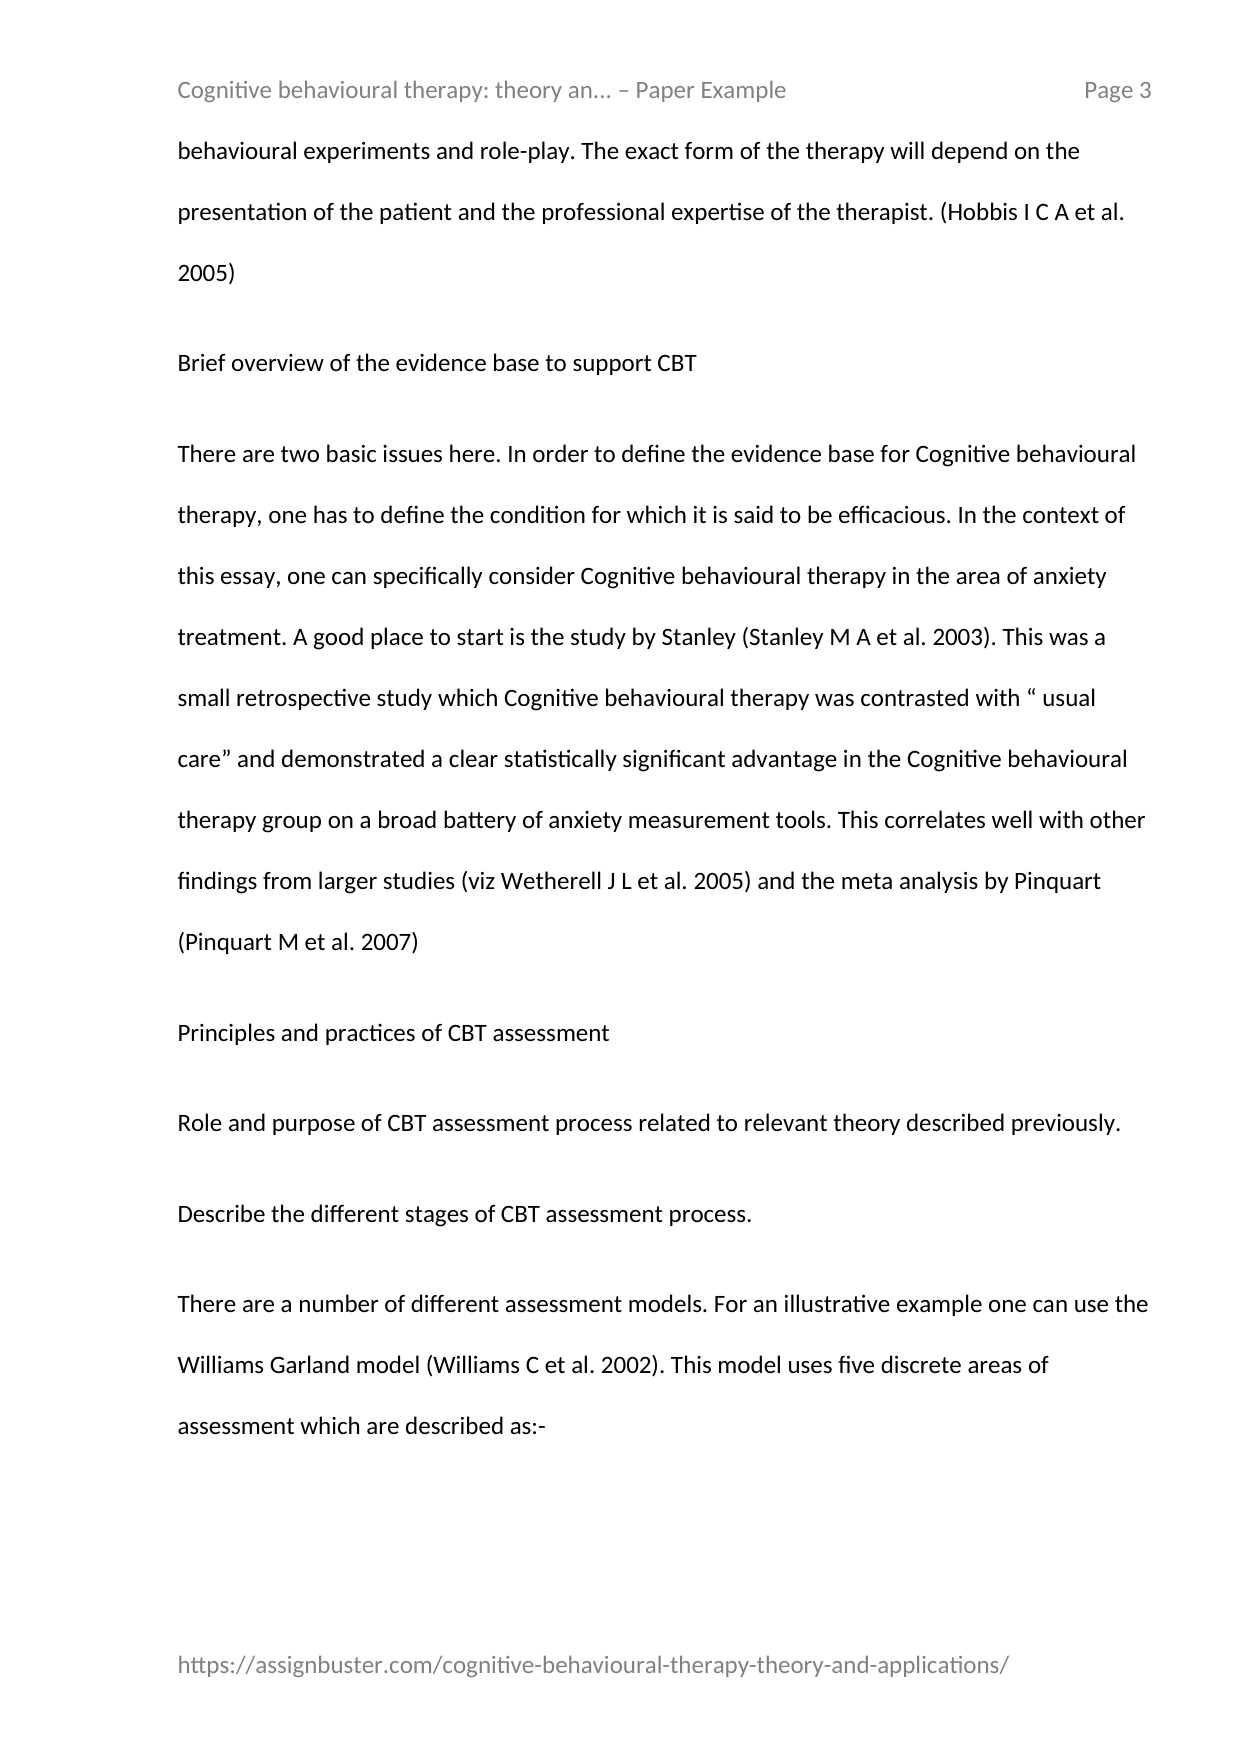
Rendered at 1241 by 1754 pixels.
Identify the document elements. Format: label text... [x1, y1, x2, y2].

text Brief overview of the evidence base to support CBT [177, 347, 1152, 378]
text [177, 135, 1152, 287]
text Describe the different stages of CBT assessment process. [177, 1198, 1152, 1228]
text There are two basic issues here. In order to define the evidence base for Cognitive behavioural therapy, one has to define the condition for which it is said to be efficacious. In the context of this essay, one can specifically consider Cognitive behavioural therapy in the area of anxiety treatment. A good place to start is the study by Stanley (Stanley M A et al. 2003). This was a small retrospective study which Cognitive behavioural therapy was contrasted with “ usual care” and demonstrated a clear statistically significant advantage in the Cognitive behavioural therapy group on a broad battery of anxiety measurement tools. This correlates well with other findings from larger studies (viz Wetherell J L et al. 2005) and the meta analysis by Pinquart (Pinquart M et al. 2007) [177, 438, 1152, 957]
text Role and purpose of CBT assessment process related to relevant theory described previously. [177, 1107, 1152, 1138]
text There are a number of different assessment models. For an illustrative example one can use the Williams Garland model (Williams C et al. 2002). This model uses five discrete areas of assessment which are described as:- [177, 1288, 1152, 1441]
text Principles and practices of CBT assessment [177, 1017, 1152, 1047]
